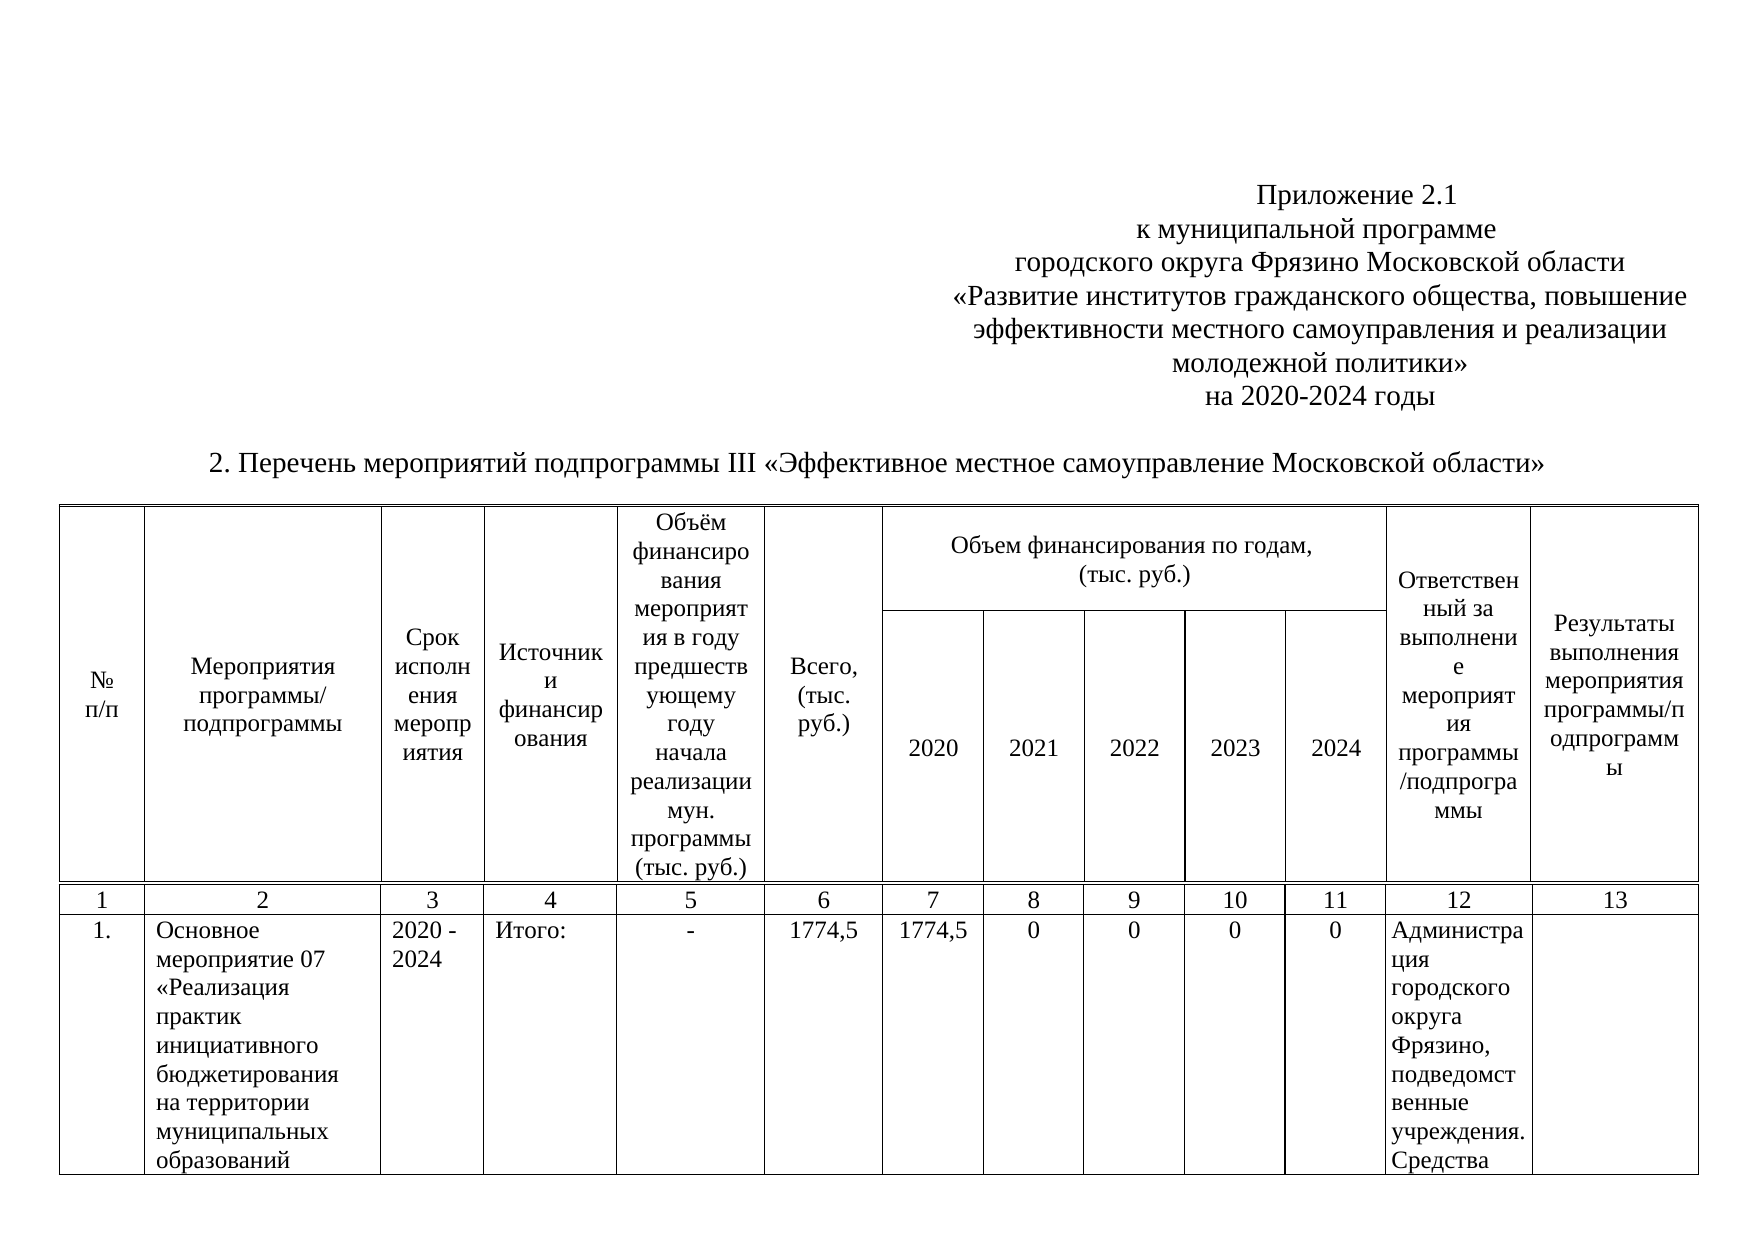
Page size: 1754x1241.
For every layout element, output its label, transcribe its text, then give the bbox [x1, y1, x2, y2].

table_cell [145, 915, 380, 1174]
table_header 2 [145, 885, 380, 914]
table_header 6 [765, 885, 882, 914]
table_header Объем финансирования по годам, (тыс. руб.) [883, 507, 1386, 610]
text Приложение 2.1 [945, 177, 1695, 211]
table_header Ответственный за выполнение мероприятия программы/подпрограммы [1387, 507, 1530, 881]
table_cell 1774,5 [883, 915, 983, 1174]
table_cell - [617, 915, 764, 1174]
table_header Мероприятия программы/ подпрограммы [145, 507, 381, 881]
table_cell 2022 [1085, 611, 1184, 881]
text к муниципальной программе городского округа Фрязино Московской области «Развитие институтов гражданского общества, повышение эффективности местного самоуправления и реализации молодежной политики» на 2020-2024 годы [945, 211, 1695, 412]
table_cell 2021 [984, 611, 1084, 881]
table_cell 2024 [1286, 611, 1386, 881]
table_header № п/п [60, 507, 144, 881]
text 2. Перечень мероприятий подпрограммы III «Эффективное местное самоуправление Московской области» [59, 446, 1695, 479]
table_header 9 [1084, 885, 1184, 914]
table_cell 0 [1084, 915, 1184, 1174]
table_header 11 [1286, 885, 1385, 914]
table_header 1 [60, 885, 144, 914]
table_header Результаты выполнения мероприятия программы/подпрограммы [1531, 507, 1698, 881]
table_header 13 [1533, 885, 1698, 914]
table_cell 0 [984, 915, 1083, 1174]
table_header 8 [984, 885, 1083, 914]
table_header 5 [617, 885, 764, 914]
table_header Источники финансирования [485, 507, 617, 881]
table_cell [1386, 915, 1532, 1174]
table_header 10 [1185, 885, 1284, 914]
table_cell 2023 [1186, 611, 1285, 881]
table_header Срок исполнения мероприятия [382, 507, 484, 881]
table_cell 1774,5 [765, 915, 882, 1174]
table_cell Итого: [484, 915, 616, 1174]
table_header 4 [484, 885, 616, 914]
table_cell 2020 [883, 611, 983, 881]
table_cell 0 [1185, 915, 1284, 1174]
table_header Всего, (тыс. руб.) [765, 507, 882, 881]
table_header 3 [381, 885, 483, 914]
table_header 12 [1386, 885, 1532, 914]
table_cell [1533, 915, 1698, 1174]
table_cell 0 [1286, 915, 1385, 1174]
table_header 7 [883, 885, 983, 914]
table_header Объём финансирования мероприятия в году предшествующему году начала реализации мун. программы (тыс. руб.) [618, 507, 764, 881]
table_cell 2020 - 2024 [381, 915, 483, 1174]
table_cell 1. [60, 915, 144, 1174]
